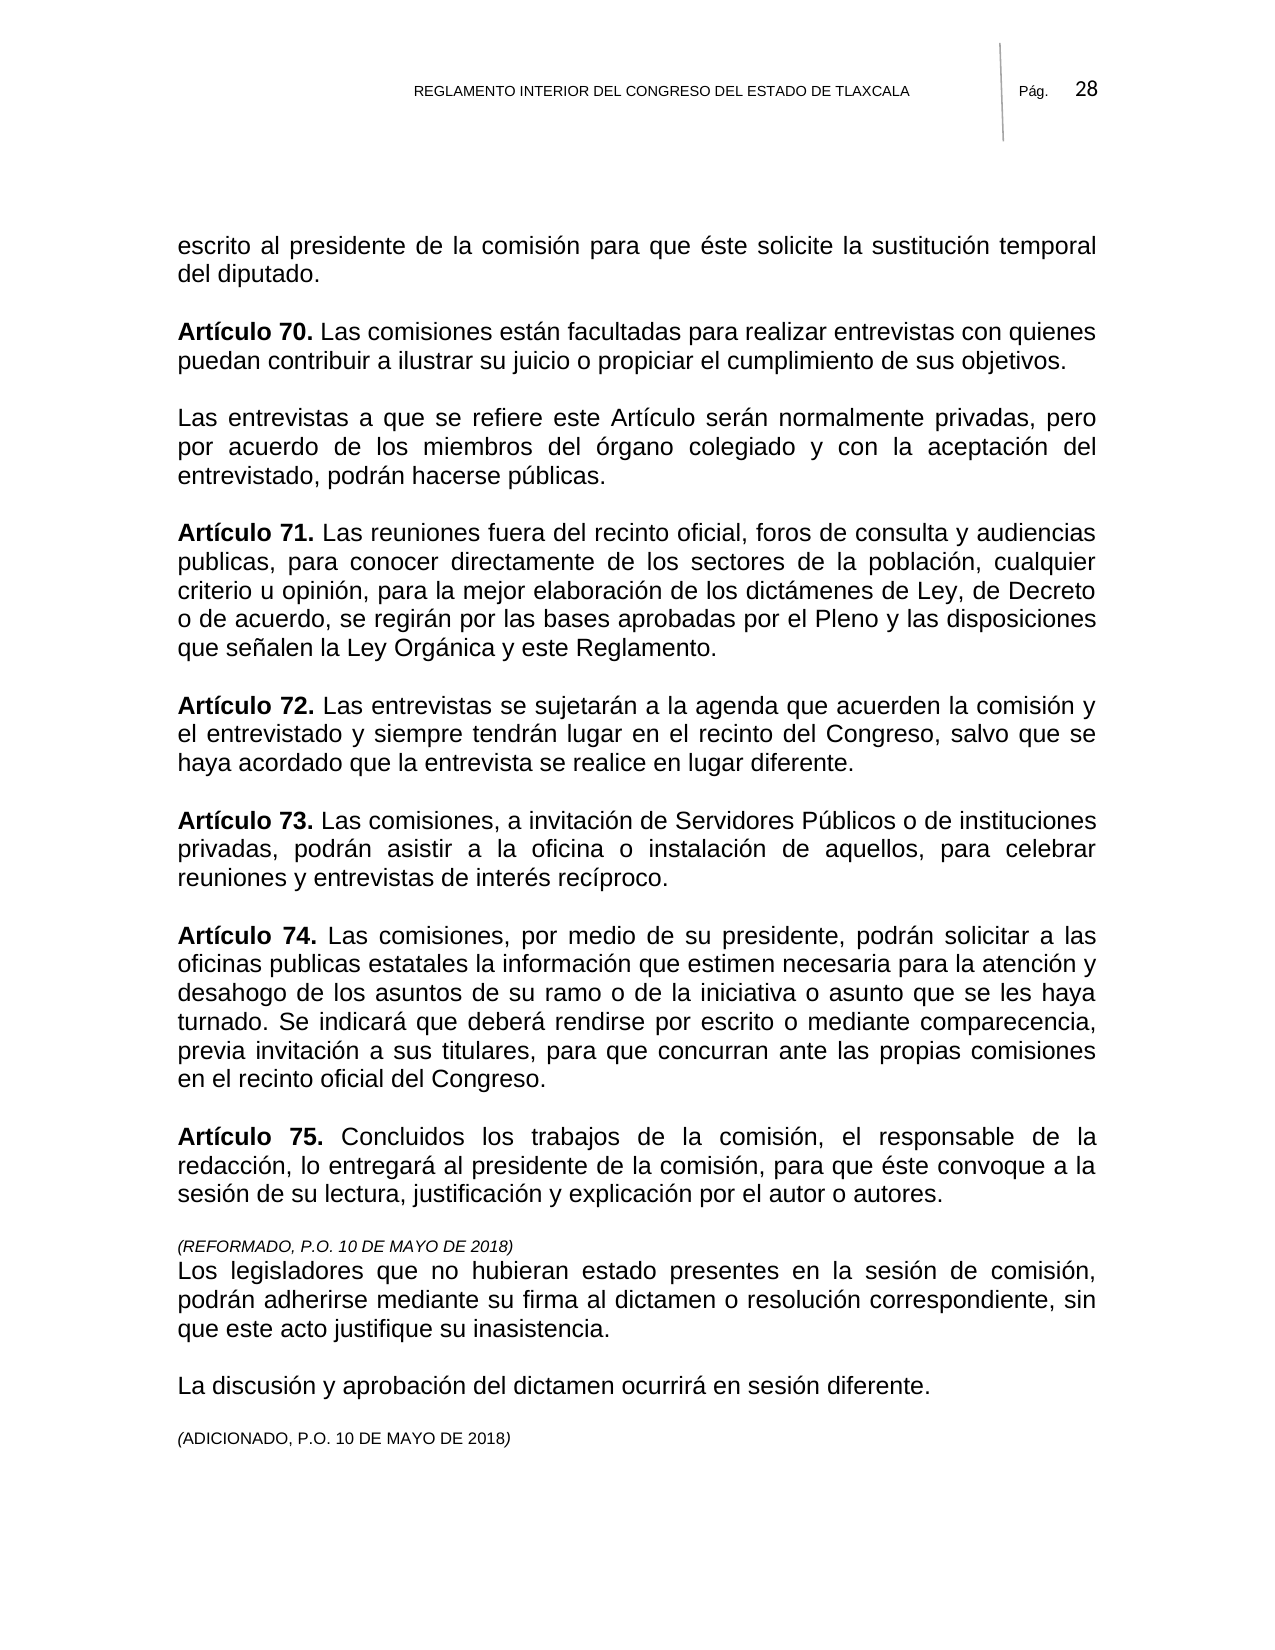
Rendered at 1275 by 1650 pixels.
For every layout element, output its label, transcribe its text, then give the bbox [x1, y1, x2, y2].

text Artículo 72. Las entrevistas se sujetarán a la agenda que acuerden la comisión y el entrevistado y siempre tendrán lugar en el recinto del Congreso, salvo que se haya acordado que la entrevista se realice en lugar diferente. [177, 691, 1098, 777]
text Artículo 70. Las comisiones están facultadas para realizar entrevistas con quienes puedan contribuir a ilustrar su juicio o propiciar el cumplimiento de sus objetivos. [177, 317, 1098, 374]
text Artículo 73. Las comisiones, a invitación de Servidores Públicos o de instituciones privadas, podrán asistir a la oficina o instalación de aquellos, para celebrar reuniones y entrevistas de interés recíproco. [177, 806, 1098, 892]
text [177, 231, 1098, 288]
text (REFORMADO, P.O. 10 DE MAYO DE 2018) [177, 1237, 1098, 1256]
text Artículo 75. Concluidos los trabajos de la comisión, el responsable de la redacción, lo entregará al presidente de la comisión, para que éste convoque a la sesión de su lectura, justificación y explicación por el autor o autores. [177, 1122, 1098, 1208]
text La discusión y aprobación del dictamen ocurrirá en sesión diferente. [177, 1371, 1098, 1400]
text Los legisladores que no hubieran estado presentes en la sesión de comisión, podrán adherirse mediante su firma al dictamen o resolución correspondiente, sin que este acto justifique su inasistencia. [177, 1256, 1098, 1342]
text Artículo 74. Las comisiones, por medio de su presidente, podrán solicitar a las oficinas publicas estatales la información que estimen necesaria para la atención y desahogo de los asuntos de su ramo o de la iniciativa o asunto que se les haya turnado. Se indicará que deberá rendirse por escrito o mediante comparecencia, previa invitación a sus titulares, para que concurran ante las propias comisiones en el recinto oficial del Congreso. [177, 921, 1098, 1093]
text Artículo 71. Las reuniones fuera del recinto oficial, foros de consulta y audiencias publicas, para conocer directamente de los sectores de la población, cualquier criterio u opinión, para la mejor elaboración de los dictámenes de Ley, de Decreto o de acuerdo, se regirán por las bases aprobadas por el Pleno y las disposiciones que señalen la Ley Orgánica y este Reglamento. [177, 518, 1098, 662]
text (ADICIONADO, P.O. 10 DE MAYO DE 2018) [177, 1429, 1098, 1448]
text Las entrevistas a que se refiere este Artículo serán normalmente privadas, pero por acuerdo de los miembros del órgano colegiado y con la aceptación del entrevistado, podrán hacerse públicas. [177, 403, 1098, 489]
